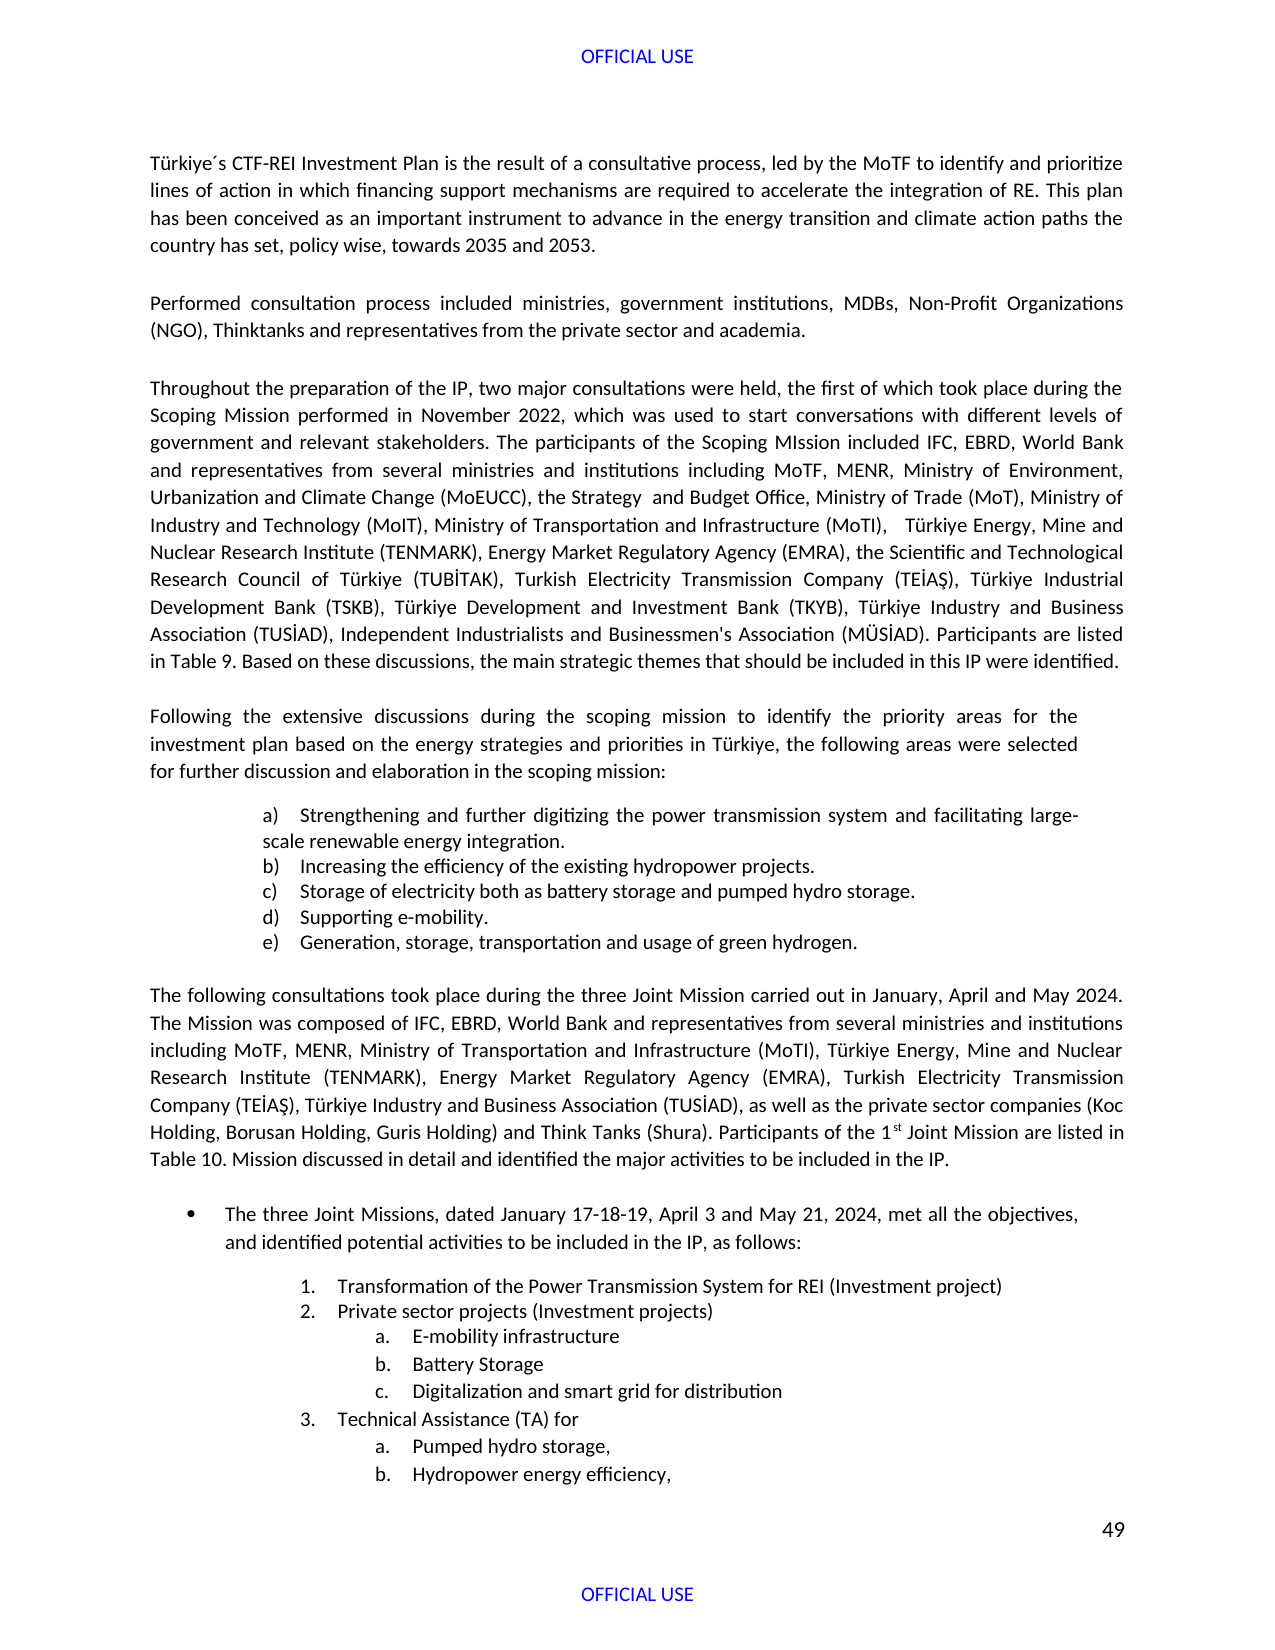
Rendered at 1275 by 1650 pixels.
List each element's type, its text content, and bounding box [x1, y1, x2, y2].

list Storage of electricity both as battery storage and pumped hydro storage. [262, 879, 1080, 904]
list Technical Assistance (TA) for [300, 1406, 1127, 1431]
list Private sector projects (Investment projects) [300, 1298, 1125, 1324]
list E-mobility infrastructure [375, 1324, 1127, 1349]
list Battery Storage [375, 1351, 1127, 1377]
list The three Joint Missions, dated January 17-18-19, April 3 and May 21, 2024, met all the objectives, and identified potential activities to be included in the IP, as follows: [187, 1201, 1080, 1254]
list Supporting e-mobility. [262, 904, 1080, 929]
text Following the extensive discussions during the scoping mission to identify the priority areas for the investment plan based on the energy strategies and priorities in Türkiye, the following areas were selected for further discussion and elaboration in the scoping mission: [150, 703, 1080, 784]
text Performed consultation process included ministries, government institutions, MDBs, Non-Profit Organizations (NGO), Thinktanks and representatives from the private sector and academia. [150, 290, 1125, 343]
text Türkiye´s CTF-REI Investment Plan is the result of a consultative process, led by the MoTF to identify and prioritize lines of action in which financing support mechanisms are required to accelerate the integration of RE. This plan has been conceived as an important instrument to advance in the energy transition and climate action paths the country has set, policy wise, towards 2035 and 2053. [150, 150, 1125, 258]
text The following consultations took place during the three Joint Mission carried out in January, April and May 2024. The Mission was composed of IFC, EBRD, World Bank and representatives from several ministries and institutions including MoTF, MENR, Ministry of Transportation and Infrastructure (MoTI), Türkiye Energy, Mine and Nuclear Research Institute (TENMARK), Energy Market Regulatory Agency (EMRA), Turkish Electricity Transmission Company (TEİAŞ), Türkiye Industry and Business Association (TUSİAD), as well as the private sector companies (Koc Holding, Borusan Holding, Guris Holding) and Think Tanks (Shura). Participants of the 1st Joint Mission are listed in Table 10. Mission discussed in detail and identified the major activities to be included in the IP. [150, 982, 1125, 1172]
list Strengthening and further digitizing the power transmission system and facilitating large-scale renewable energy integration. [262, 802, 1080, 853]
list Hydropower energy efficiency, [375, 1461, 1127, 1486]
list Generation, storage, transportation and usage of green hydrogen. [262, 929, 1080, 955]
list Pumped hydro storage, [375, 1433, 1127, 1459]
list Transformation of the Power Transmission System for REI (Investment project) [300, 1273, 1125, 1298]
text Throughout the preparation of the IP, two major consultations were held, the first of which took place during the Scoping Mission performed in November 2022, which was used to start conversations with different levels of government and relevant stakeholders. The participants of the Scoping MIssion included IFC, EBRD, World Bank and representatives from several ministries and institutions including MoTF, MENR, Ministry of Environment, Urbanization and Climate Change (MoEUCC), the Strategy and Budget Office, Ministry of Trade (MoT), Ministry of Industry and Technology (MoIT), Ministry of Transportation and Infrastructure (MoTI), Türkiye Energy, Mine and Nuclear Research Institute (TENMARK), Energy Market Regulatory Agency (EMRA), the Scientific and Technological Research Council of Türkiye (TUBİTAK), Turkish Electricity Transmission Company (TEİAŞ), Türkiye Industrial Development Bank (TSKB), Türkiye Development and Investment Bank (TKYB), Türkiye Industry and Business Association (TUSİAD), Independent Industrialists and Businessmen's Association (MÜSİAD). Participants are listed in Table 9. Based on these discussions, the main strategic themes that should be included in this IP were identified. [150, 375, 1125, 674]
list Digitalization and smart grid for distribution [375, 1378, 1127, 1404]
list Increasing the efficiency of the existing hydropower projects. [262, 853, 1080, 879]
